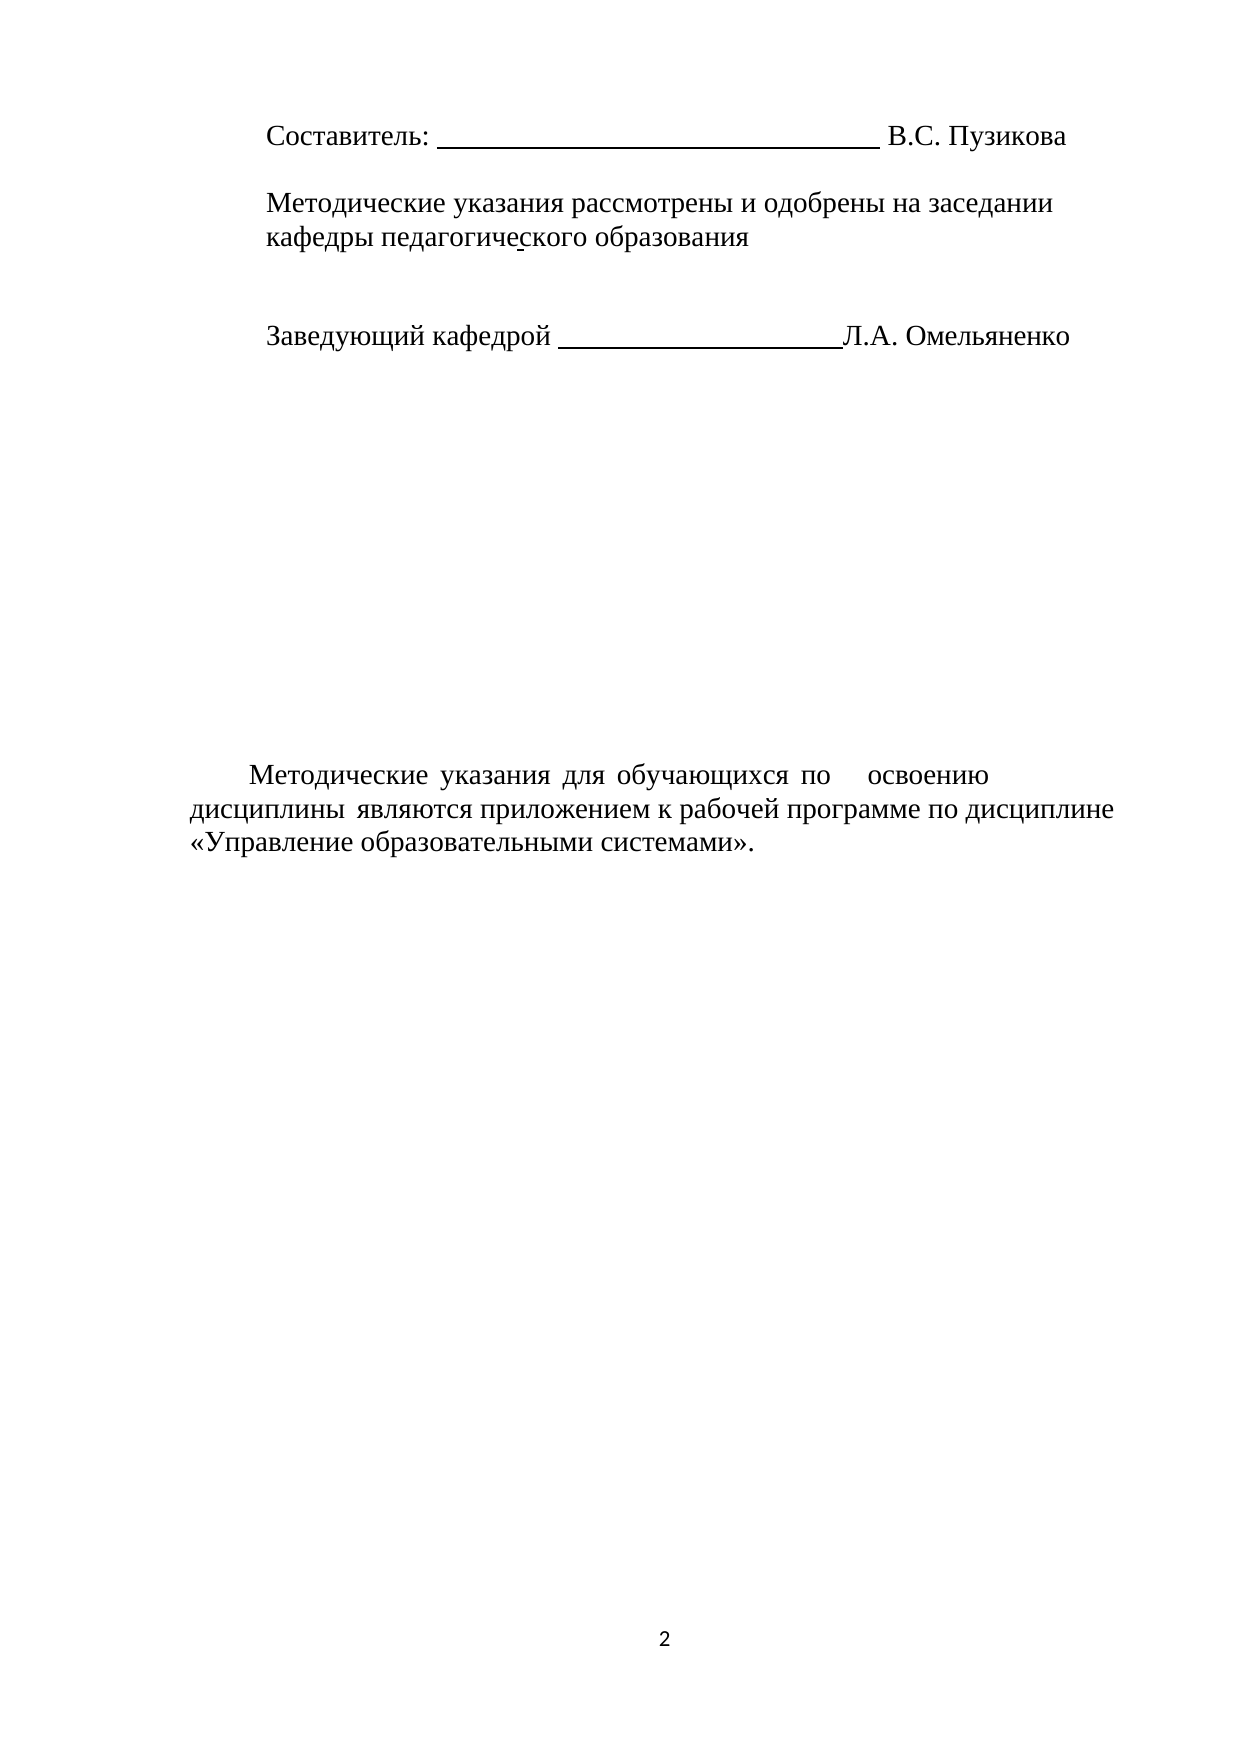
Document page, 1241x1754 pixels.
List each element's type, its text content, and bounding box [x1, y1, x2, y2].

text Методические указания рассмотрены и одобрены на заседании кафедры педагогического образования [266, 185, 1152, 252]
text Заведующий кафедрой Л.А. Омельяненко [266, 318, 1152, 352]
text Методические указания для обучающихся по освоению дисциплины являются приложением к рабочей программе по дисциплине «Управление образовательными системами». [189, 757, 1139, 858]
text Составитель: В.С. Пузикова [266, 118, 1152, 152]
